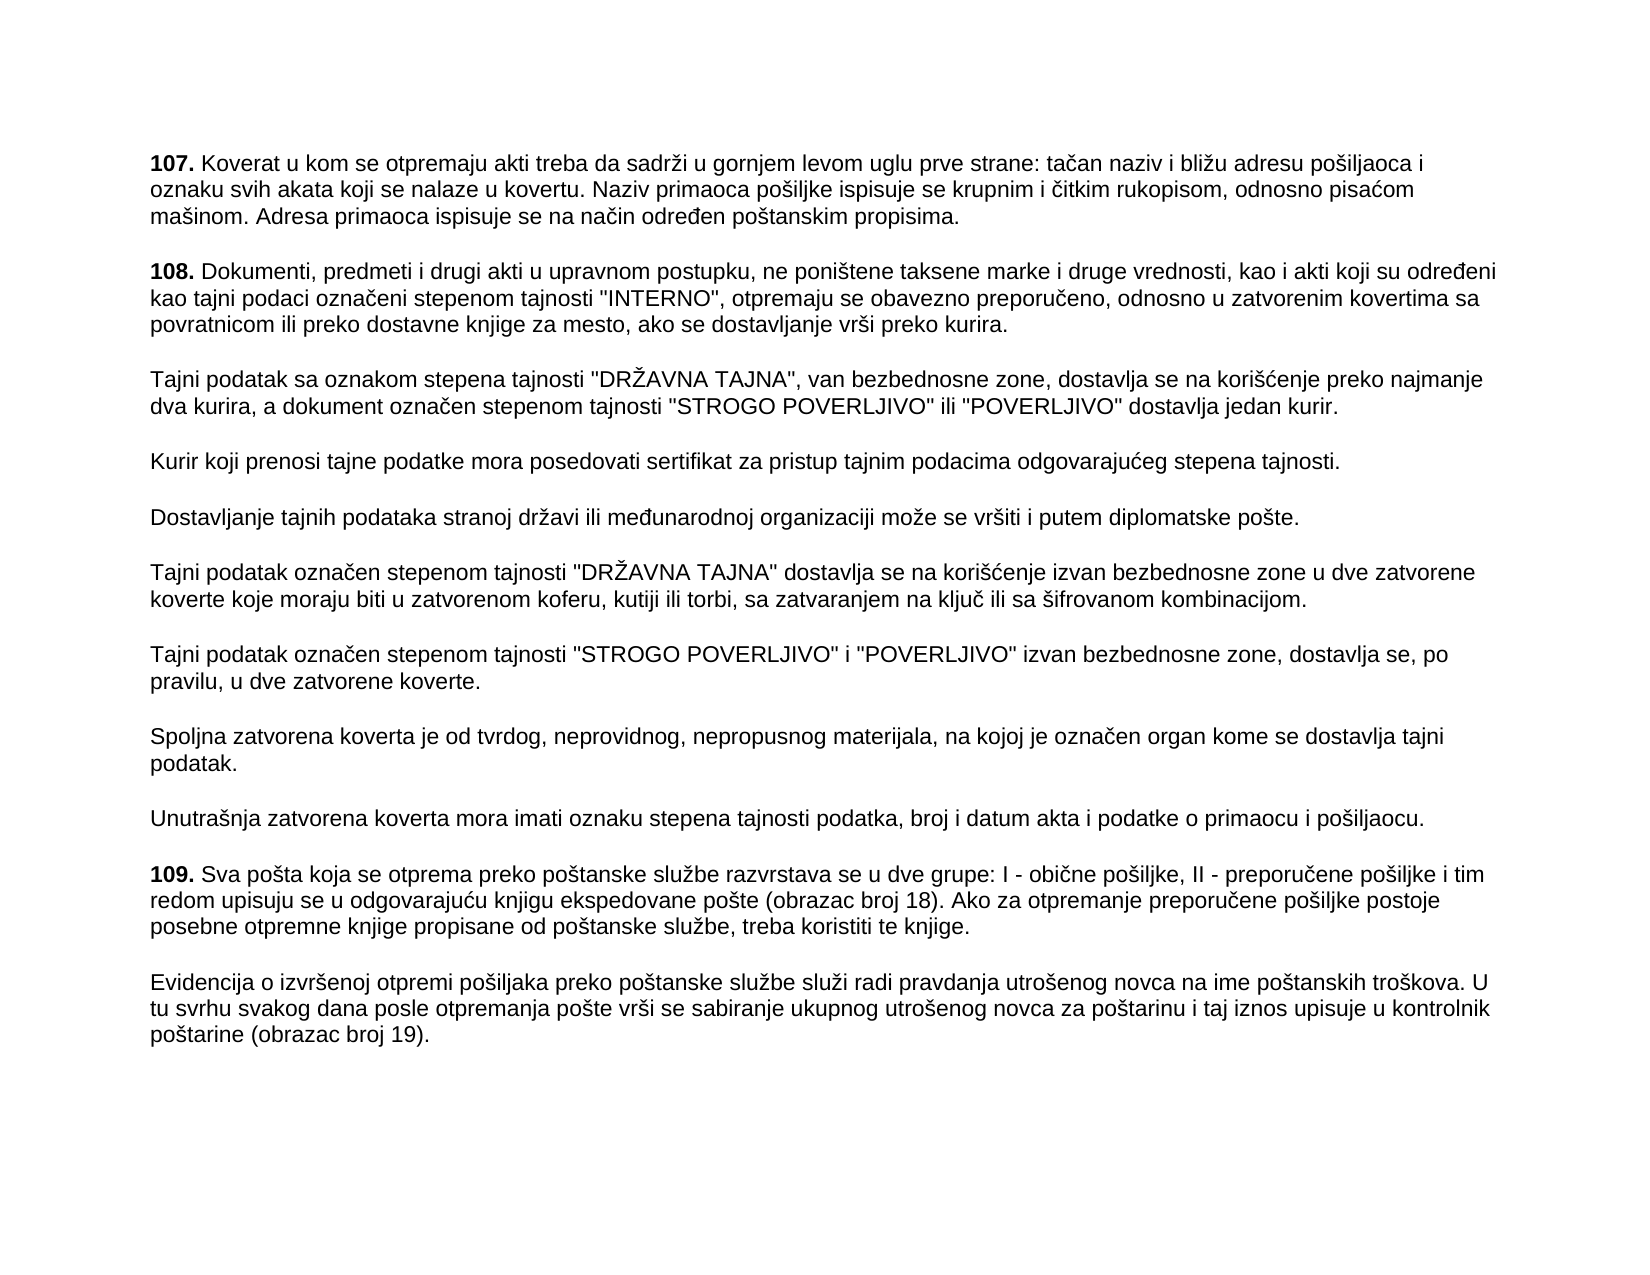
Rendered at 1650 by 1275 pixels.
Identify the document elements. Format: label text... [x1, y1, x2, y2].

text Dostavljanje tajnih podataka stranoj državi ili međunarodnoj organizaciji može se vršiti i putem diplomatske pošte. [150, 504, 1500, 530]
text Spoljna zatvorena koverta je od tvrdog, neprovidnog, nepropusnog materijala, na kojoj je označen organ kome se dostavlja tajni podatak. [150, 723, 1500, 776]
text 107. Koverat u kom se otpremaju akti treba da sadrži u gornjem levom uglu prve strane: tačan naziv i bližu adresu pošiljaoca i oznaku svih akata koji se nalaze u kovertu. Naziv primaoca pošiljke ispisuje se krupnim i čitkim rukopisom, odnosno pisaćom mašinom. Adresa primaoca ispisuje se na način određen poštanskim propisima. [150, 150, 1500, 229]
text 108. Dokumenti, predmeti i drugi akti u upravnom postupku, ne poništene taksene marke i druge vrednosti, kao i akti koji su određeni kao tajni podaci označeni stepenom tajnosti "INTERNO", otpremaju se obavezno preporučeno, odnosno u zatvorenim kovertima sa povratnicom ili preko dostavne knjige za mesto, ako se dostavljanje vrši preko kurira. [150, 258, 1500, 337]
text Tajni podatak označen stepenom tajnosti "DRŽAVNA TAJNA" dostavlja se na korišćenje izvan bezbednosne zone u dve zatvorene koverte koje moraju biti u zatvorenom koferu, kutiji ili torbi, sa zatvaranjem na ključ ili sa šifrovanom kombinacijom. [150, 559, 1500, 612]
text Unutrašnja zatvorena koverta mora imati oznaku stepena tajnosti podatka, broj i datum akta i podatke o primaocu i pošiljaocu. [150, 805, 1500, 831]
text Evidencija o izvršenoj otpremi pošiljaka preko poštanske službe služi radi pravdanja utrošenog novca na ime poštanskih troškova. U tu svrhu svakog dana posle otpremanja pošte vrši se sabiranje ukupnog utrošenog novca za poštarinu i taj iznos upisuje u kontrolnik poštarine (obrazac broj 19). [150, 969, 1500, 1048]
text Tajni podatak označen stepenom tajnosti "STROGO POVERLJIVO" i "POVERLJIVO" izvan bezbednosne zone, dostavlja se, po pravilu, u dve zatvorene koverte. [150, 641, 1500, 694]
text 109. Sva pošta koja se otprema preko poštanske službe razvrstava se u dve grupe: I - obične pošiljke, II - preporučene pošiljke i tim redom upisuju se u odgovarajuću knjigu ekspedovane pošte (obrazac broj 18). Ako za otpremanje preporučene pošiljke postoje posebne otpremne knjige propisane od poštanske službe, treba koristiti te knjige. [150, 861, 1500, 939]
text Kurir koji prenosi tajne podatke mora posedovati sertifikat za pristup tajnim podacima odgovarajućeg stepena tajnosti. [150, 448, 1500, 475]
text Tajni podatak sa oznakom stepena tajnosti "DRŽAVNA TAJNA", van bezbednosne zone, dostavlja se na korišćenje preko najmanje dva kurira, a dokument označen stepenom tajnosti "STROGO POVERLJIVO" ili "POVERLJIVO" dostavlja jedan kurir. [150, 366, 1500, 419]
